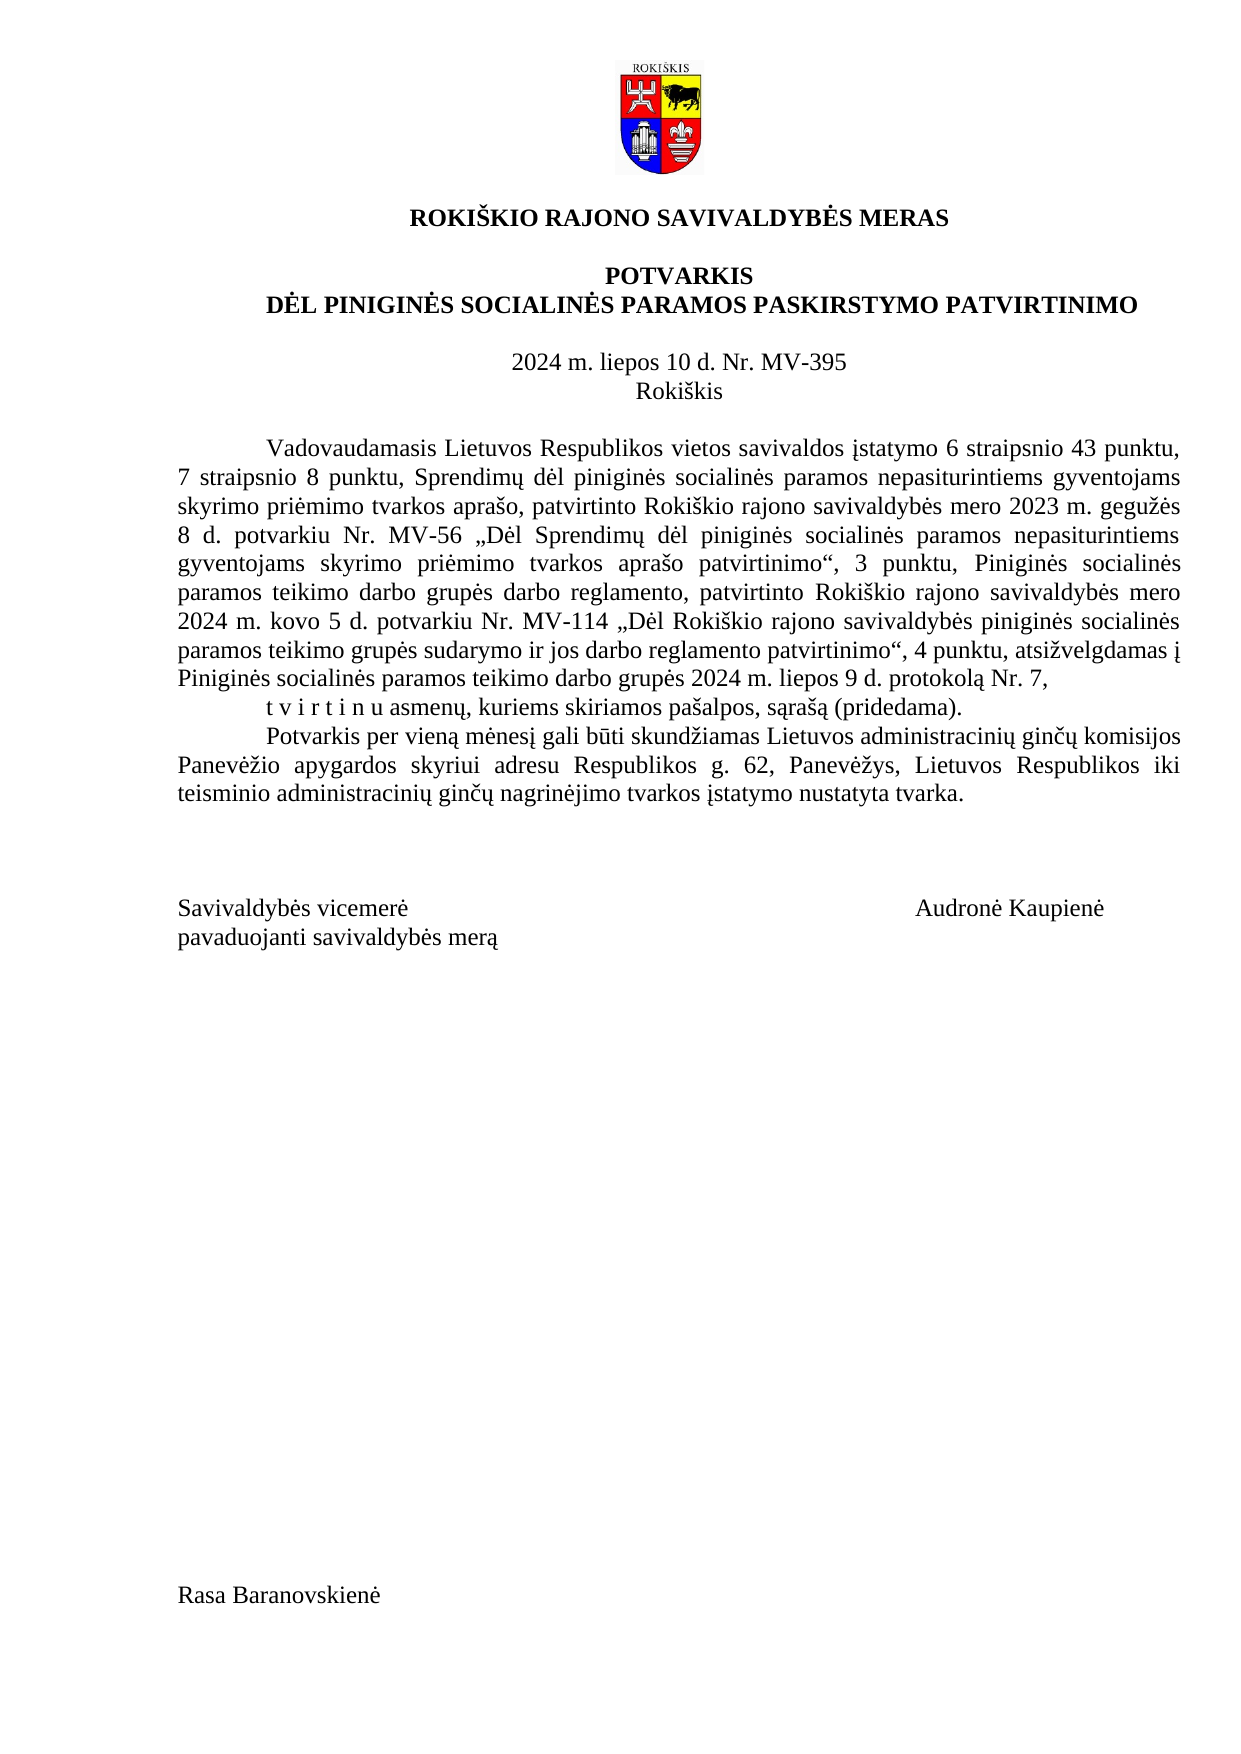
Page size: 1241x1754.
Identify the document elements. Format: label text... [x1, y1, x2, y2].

text Potvarkis per vieną mėnesį gali būti skundžiamas Lietuvos administracinių ginčų komisijos Panevėžio apygardos skyriui adresu Respublikos g. 62, Panevėžys, Lietuvos Respublikos iki teisminio administracinių ginčų nagrinėjimo tvarkos įstatymo nustatyta tvarka. [177, 721, 1181, 807]
text Vadovaudamasis Lietuvos Respublikos vietos savivaldos įstatymo 6 straipsnio 43 punktu, 7 straipsnio 8 punktu, Sprendimų dėl piniginės socialinės paramos nepasiturintiems gyventojams skyrimo priėmimo tvarkos aprašo, patvirtinto Rokiškio rajono savivaldybės mero 2023 m. gegužės 8 d. potvarkiu Nr. MV-56 „Dėl Sprendimų dėl piniginės socialinės paramos nepasiturintiems gyventojams skyrimo priėmimo tvarkos aprašo patvirtinimo“, 3 punktu, Piniginės socialinės paramos teikimo darbo grupės darbo reglamento, patvirtinto Rokiškio rajono savivaldybės mero 2024 m. kovo 5 d. potvarkiu Nr. MV-114 „Dėl Rokiškio rajono savivaldybės piniginės socialinės paramos teikimo grupės sudarymo ir jos darbo reglamento patvirtinimo“, 4 punktu, atsižvelgdamas į Piniginės socialinės paramos teikimo darbo grupės 2024 m. liepos 9 d. protokolą Nr. 7, [177, 433, 1181, 692]
text pavaduojanti savivaldybės merą [177, 922, 1181, 951]
text Savivaldybės vicemerė Audronė Kaupienė [177, 893, 1181, 922]
text DĖL PINIGINĖS SOCIALINĖS PARAMOS PASKIRSTYMO PATVIRTINIMO [177, 290, 1181, 318]
text t v i r t i n u asmenų, kuriems skiriamos pašalpos, sąrašą (pridedama). [177, 692, 1181, 721]
text Rokiškis [177, 376, 1181, 405]
text Rasa Baranovskienė [177, 1580, 1181, 1608]
text 2024 m. liepos 10 d. Nr. MV-395 [177, 347, 1181, 376]
picture [615, 60, 705, 175]
